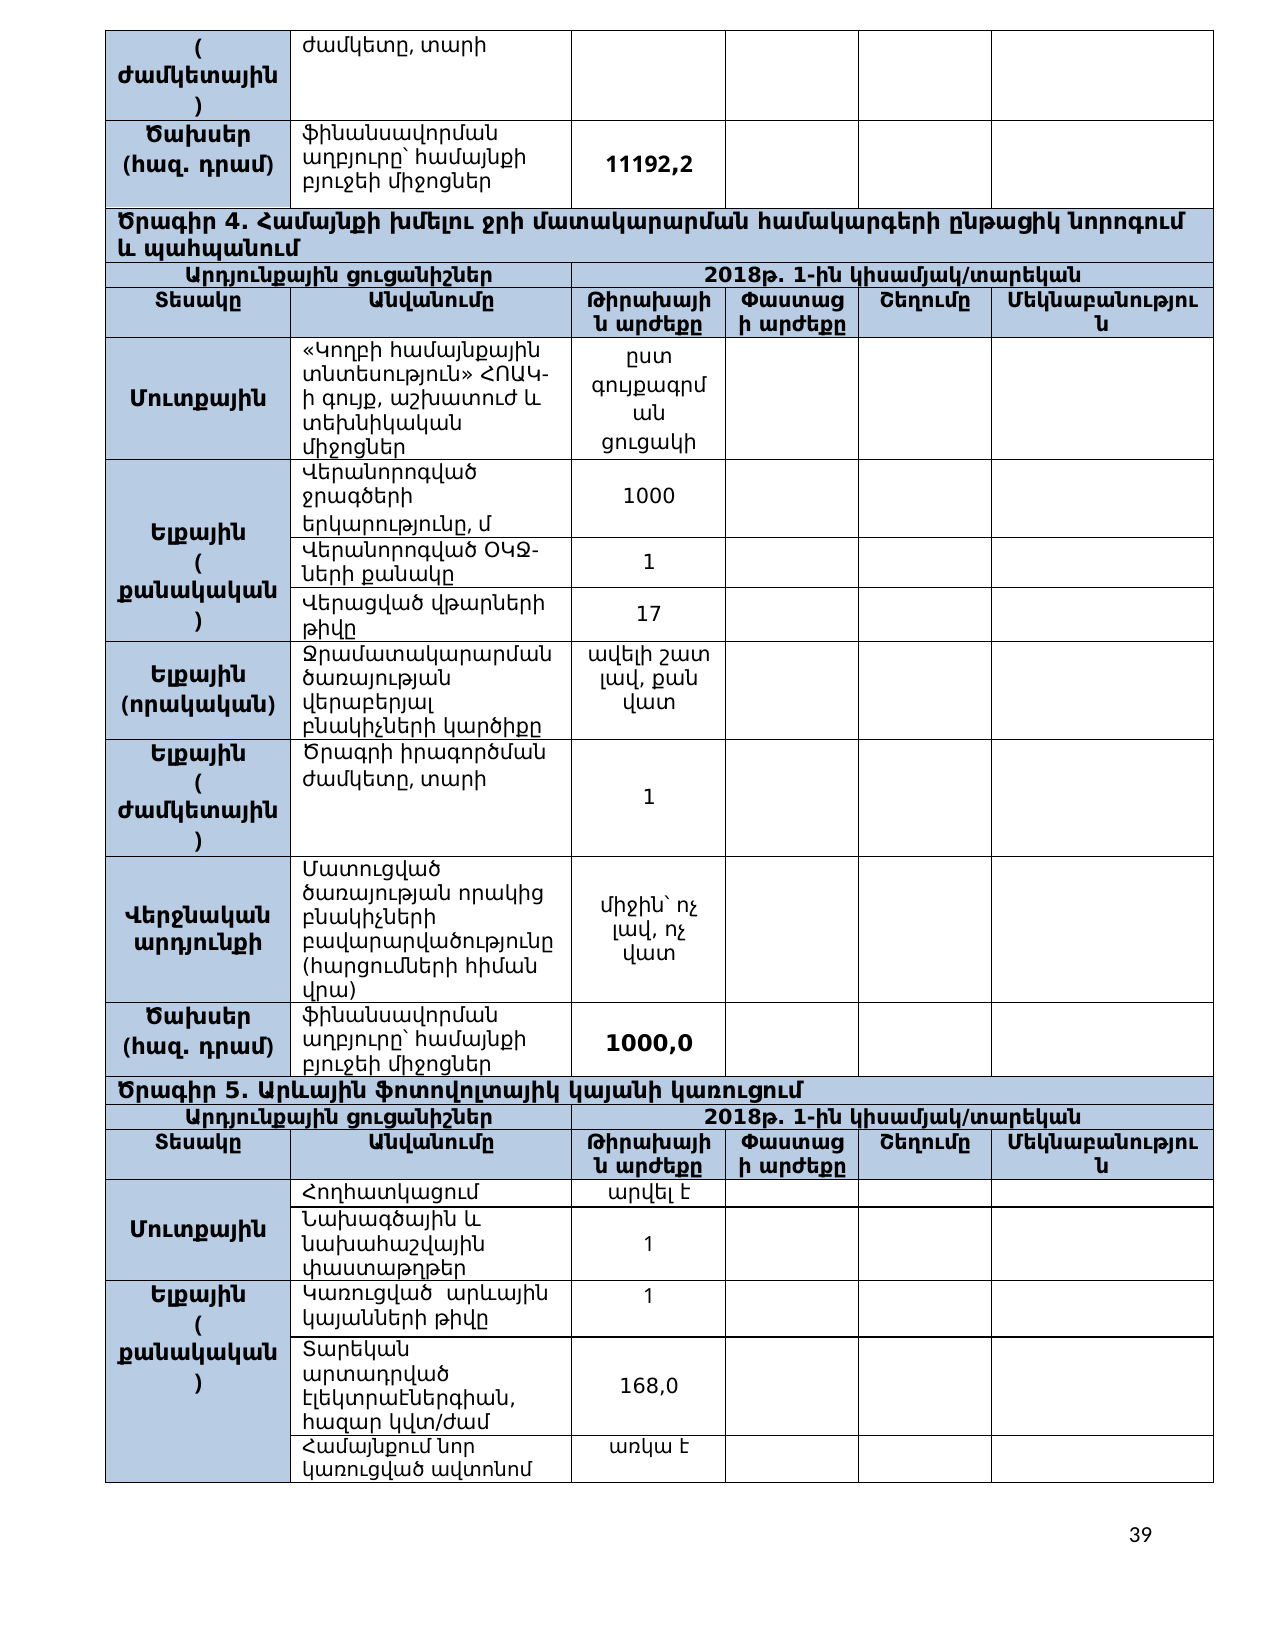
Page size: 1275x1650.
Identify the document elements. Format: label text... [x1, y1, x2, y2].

table_cell [992, 121, 1213, 207]
table_cell [859, 538, 991, 587]
table_cell Վերանորոգված ՕԿՋ-ների քանակը [291, 538, 571, 587]
table_cell [726, 1180, 858, 1206]
table_cell [859, 588, 991, 641]
table_cell 11192,2 [572, 121, 725, 207]
table_cell [859, 1208, 991, 1280]
table_cell 1 [572, 1208, 725, 1280]
table_cell [859, 1338, 991, 1434]
table_cell [992, 857, 1213, 1002]
table_cell Մուտքային [106, 338, 290, 459]
table_cell [859, 1281, 991, 1336]
table_cell [992, 1180, 1213, 1206]
table_cell Տեսակը [106, 1130, 290, 1179]
table_cell 1 [572, 538, 725, 587]
table_cell Ծախսեր (հազ. դրամ) [106, 121, 290, 207]
table_cell [726, 121, 858, 207]
table_cell [992, 1281, 1213, 1336]
table_cell Ծրագիր 4. Համայնքի խմելու ջրի մատակարարման համակարգերի ընթացիկ նորոգում և պահպանում [106, 209, 1213, 262]
table_cell ֆինանսավորման աղբյուրը՝ համայնքի բյուջեի միջոցներ [291, 1003, 571, 1076]
table_cell 2018թ. 1-ին կիսամյակ/տարեկան [572, 1105, 1213, 1129]
table_cell 1 [572, 1281, 725, 1336]
table_cell Մեկնաբանություն [992, 288, 1213, 337]
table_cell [291, 1436, 571, 1482]
table_cell [992, 31, 1213, 120]
table_cell Անվանումը [291, 288, 571, 337]
table_cell ըստ գույքագրման ցուցակի [572, 338, 725, 459]
table_cell [992, 1208, 1213, 1280]
table_cell Ելքային (քանակական) [106, 1281, 290, 1482]
table_cell Ելքային (ժամկետային) [106, 740, 290, 856]
table_cell ֆինանսավորման աղբյուրը՝ համայնքի բյուջեի միջոցներ [291, 121, 571, 207]
table_cell [992, 740, 1213, 856]
table_cell Նախագծային և նախահաշվային փաստաթղթեր [291, 1208, 571, 1280]
table_cell Մուտքային [106, 1180, 290, 1280]
table_cell Վերջնական արդյունքի [106, 857, 290, 1002]
table_cell Անվանումը [291, 1130, 571, 1179]
table_cell [859, 857, 991, 1002]
table_cell [726, 31, 858, 120]
table_cell Թիրախային արժեքը [572, 288, 725, 337]
table_cell [726, 460, 858, 537]
table_cell Վերացված վթարների թիվը [291, 588, 571, 641]
table_cell առկա է [572, 1436, 725, 1482]
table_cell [291, 31, 571, 120]
table_cell Տեսակը [106, 288, 290, 337]
table_cell Արդյունքային ցուցանիշներ [106, 263, 571, 287]
table_cell 17 [572, 588, 725, 641]
table_cell Մատուցված ծառայության որակից բնակիչների բավարարվածությունը (հարցումների հիման վրա) [291, 857, 571, 1002]
table_cell 2018թ. 1-ին կիսամյակ/տարեկան [572, 263, 1213, 287]
table_cell [726, 1208, 858, 1280]
table_cell Ելքային (որակական) [106, 642, 290, 739]
table_cell Վերանորոգված ջրագծերի երկարությունը, մ [291, 460, 571, 537]
table_cell 1000 [572, 460, 725, 537]
table_cell [726, 1281, 858, 1336]
table_cell [859, 31, 991, 120]
table_cell [859, 338, 991, 459]
table_cell 1 [572, 31, 725, 120]
table_cell [992, 1003, 1213, 1076]
table_cell [726, 740, 858, 856]
table_cell «Կողբի համայնքային տնտեսություն» ՀՈԱԿ-ի գույք, աշխատուժ և տեխնիկական միջոցներ [291, 338, 571, 459]
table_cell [106, 31, 290, 120]
table_cell 1000,0 [572, 1003, 725, 1076]
table_cell Փաստացի արժեքը [726, 1130, 858, 1179]
table_cell [726, 338, 858, 459]
table_cell ավելի շատ լավ, քան վատ [572, 642, 725, 739]
table_cell Կառուցված արևային կայանների թիվը [291, 1281, 571, 1336]
table_cell [859, 1180, 991, 1206]
table_cell [726, 1338, 858, 1434]
table_cell [992, 1338, 1213, 1434]
table_cell [992, 588, 1213, 641]
table_cell [992, 460, 1213, 537]
table_cell [726, 538, 858, 587]
table_cell 168,0 [572, 1338, 725, 1434]
table_cell Ելքային (քանակական) [106, 460, 290, 641]
table_cell [726, 857, 858, 1002]
table_cell Ծախսեր (հազ. դրամ) [106, 1003, 290, 1076]
table_cell Մեկնաբանություն [992, 1130, 1213, 1179]
table_cell Ջրամատակարարման ծառայության վերաբերյալ բնակիչների կարծիքը [291, 642, 571, 739]
table_cell [859, 740, 991, 856]
table_cell [992, 1436, 1213, 1482]
table_cell [859, 121, 991, 207]
table_cell [726, 1436, 858, 1482]
table_cell Թիրախային արժեքը [572, 1130, 725, 1179]
table_cell [726, 1003, 858, 1076]
table_cell [859, 1003, 991, 1076]
table_cell Ծրագիր 5. Արևային ֆոտովոլտայիկ կայանի կառուցում [106, 1077, 1213, 1104]
table_cell արվել է [572, 1180, 725, 1206]
table_cell [992, 338, 1213, 459]
table_cell [859, 1436, 991, 1482]
table_cell [992, 538, 1213, 587]
table_cell Հողհատկացում [291, 1180, 571, 1206]
table_cell Տարեկան արտադրված էլեկտրաէներգիան, հազար կվտ/ժամ [291, 1338, 571, 1434]
table_cell [859, 460, 991, 537]
table_cell Արդյունքային ցուցանիշներ [106, 1105, 571, 1129]
table_cell [859, 642, 991, 739]
table_cell [726, 588, 858, 641]
table_cell միջին՝ ոչ լավ, ոչ վատ [572, 857, 725, 1002]
table_cell Ծրագրի իրագործման ժամկետը, տարի [291, 740, 571, 856]
table_cell Շեղումը [859, 1130, 991, 1179]
table_cell [726, 642, 858, 739]
table_cell 1 [572, 740, 725, 856]
table_cell Շեղումը [859, 288, 991, 337]
table_cell [992, 642, 1213, 739]
table_cell Փաստացի արժեքը [726, 288, 858, 337]
